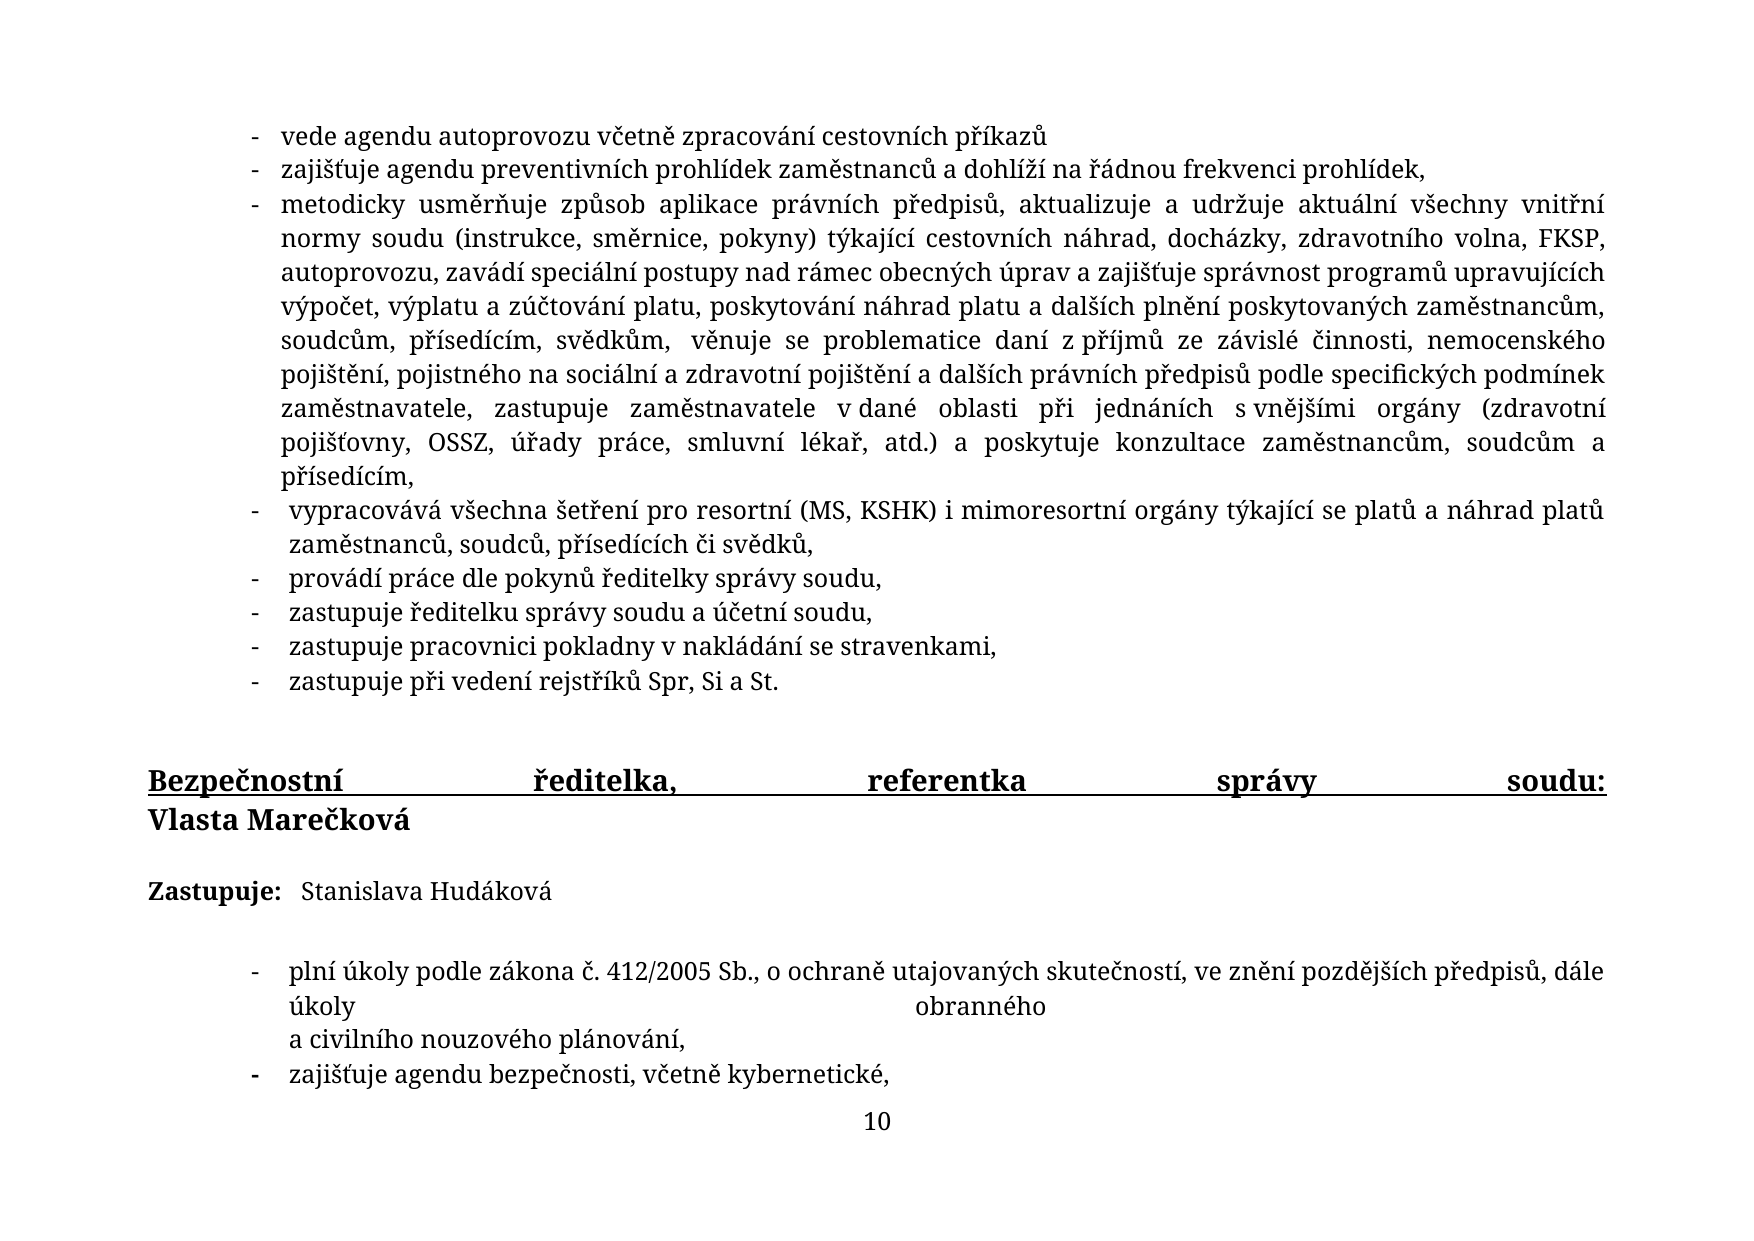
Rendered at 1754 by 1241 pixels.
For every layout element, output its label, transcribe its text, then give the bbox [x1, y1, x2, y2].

list zajišťuje agendu bezpečnosti, včetně kybernetické, [251, 1056, 1606, 1090]
text Zastupuje: Stanislava Hudáková [148, 873, 1606, 907]
list vypracovává všechna šetření pro resortní (MS, KSHK) i mimoresortní orgány týkající se platů a náhrad platů zaměstnanců, soudců, přísedících či svědků, [251, 493, 1606, 561]
text Bezpečnostní ředitelka, referentka správy soudu: Vlasta Marečková [148, 760, 1606, 794]
list zastupuje při vedení rejstříků Spr, Si a St. [251, 663, 1606, 697]
list metodicky usměrňuje způsob aplikace právních předpisů, aktualizuje a udržuje aktuální všechny vnitřní normy soudu (instrukce, směrnice, pokyny) týkající cestovních náhrad, docházky, zdravotního volna, FKSP, autoprovozu, zavádí speciální postupy nad rámec obecných úprav a zajišťuje správnost programů upravujících výpočet, výplatu a zúčtování platu, poskytování náhrad platu a dalších plnění poskytovaných zaměstnancům, soudcům, přísedícím, svědkům, věnuje se problematice daní z příjmů ze závislé činnosti, nemocenského pojištění, pojistného na sociální a zdravotní pojištění a dalších právních předpisů podle specifických podmínek zaměstnavatele, zastupuje zaměstnavatele v dané oblasti při jednáních s vnějšími orgány (zdravotní pojišťovny, OSSZ, úřady práce, smluvní lékař, atd.) a poskytuje konzultace zaměstnancům, soudcům a přísedícím, [251, 186, 1606, 493]
list vede agendu autoprovozu včetně zpracování cestovních příkazů [251, 118, 1606, 152]
list plní úkoly podle zákona č. 412/2005 Sb., o ochraně utajovaných skutečností, ve znění pozdějších předpisů, dále úkoly obranného a civilního nouzového plánování, [251, 954, 1606, 1056]
list provádí práce dle pokynů ředitelky správy soudu, [251, 561, 1606, 595]
list zajišťuje agendu preventivních prohlídek zaměstnanců a dohlíží na řádnou frekvenci prohlídek, [251, 152, 1606, 186]
text Bezpečnostní ředitelka, referentka správy soudu: Vlasta Marečková [148, 796, 1606, 839]
list zastupuje pracovnici pokladny v nakládání se stravenkami, [251, 629, 1606, 663]
list zastupuje ředitelku správy soudu a účetní soudu, [251, 595, 1606, 629]
